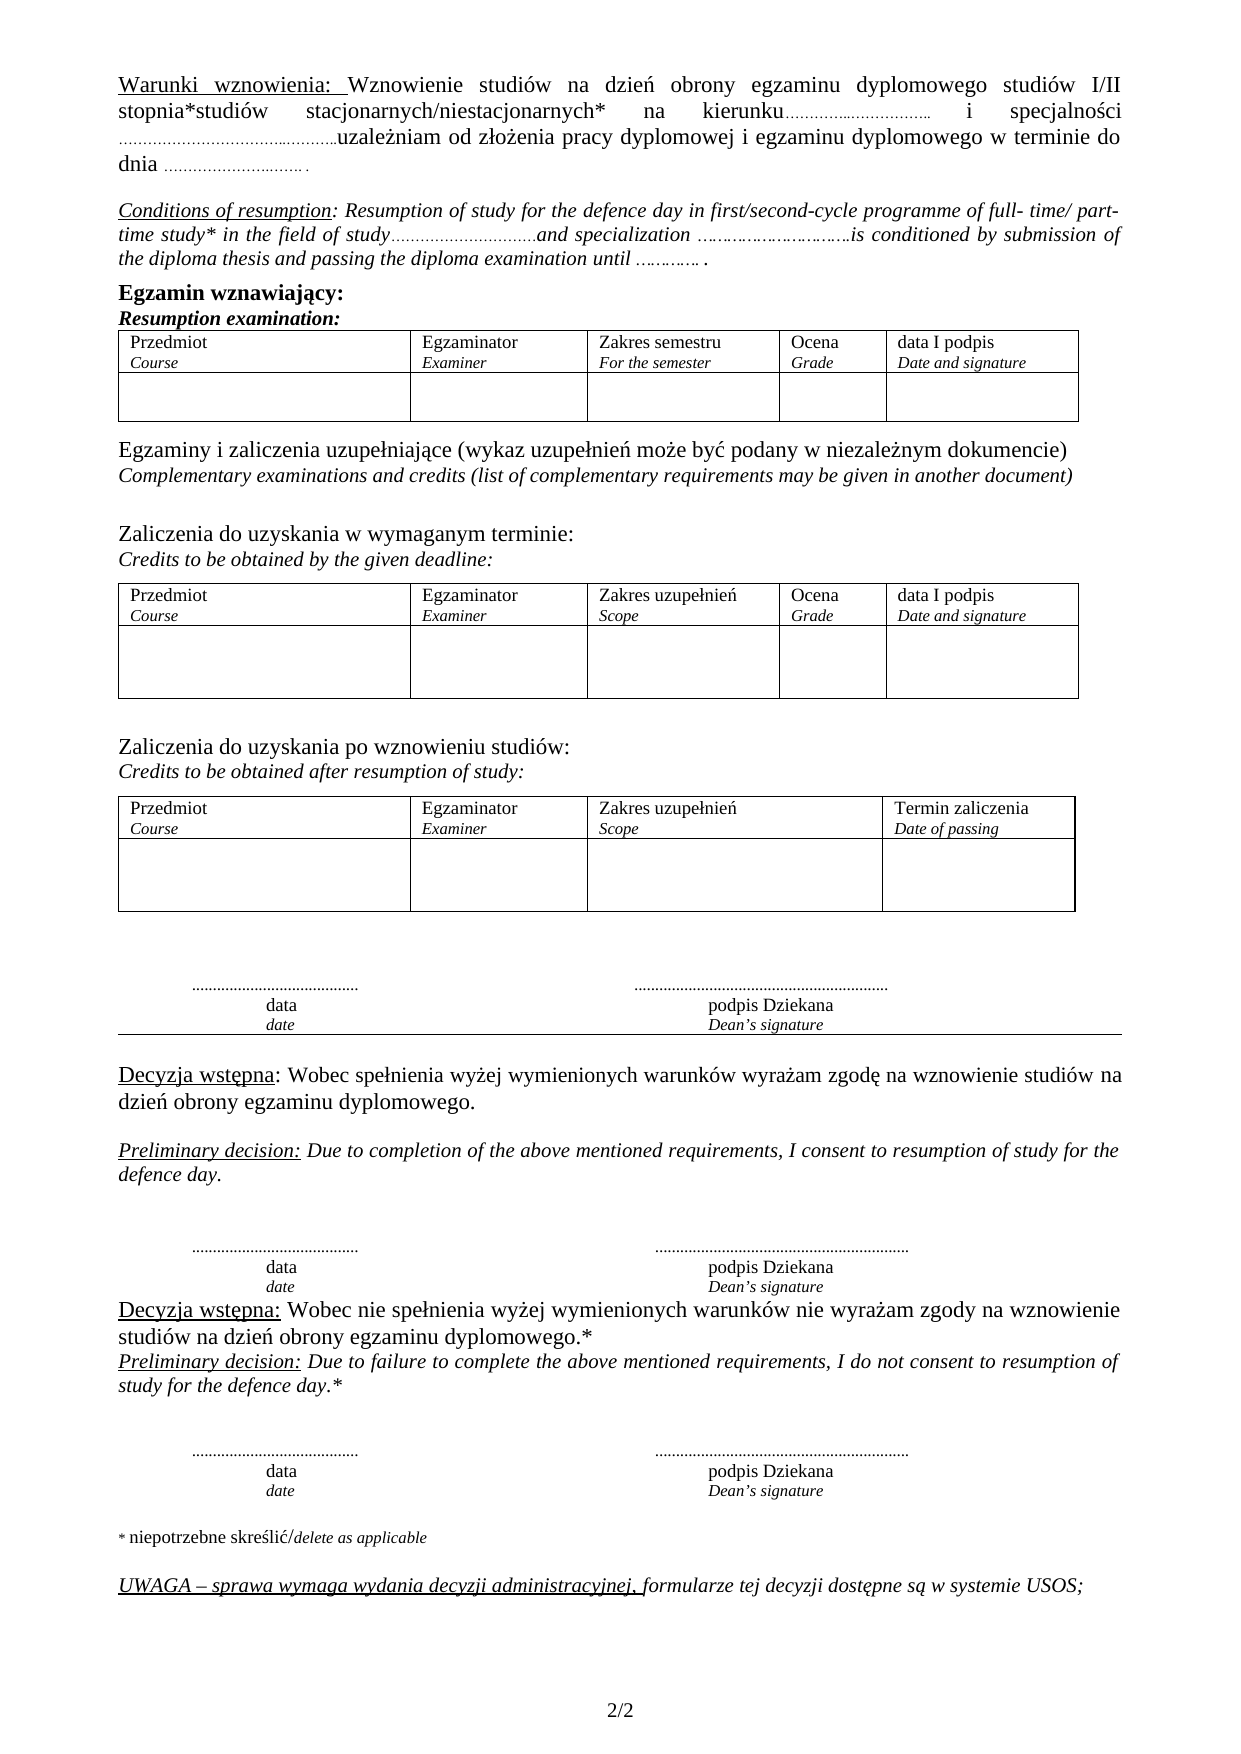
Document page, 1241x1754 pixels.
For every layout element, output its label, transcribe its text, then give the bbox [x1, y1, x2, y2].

text data podpis Dziekana [192, 993, 1122, 1015]
table_cell [411, 839, 587, 911]
text Egzamin wznawiający: [118, 279, 1122, 306]
table_header Przedmiot Course [119, 584, 410, 625]
text Decyzja wstępna: Wobec spełnienia wyżej wymienionych warunków wyrażam zgodę na wznowienie studiów na dzień obrony egzaminu dyplomowego. [118, 1061, 1122, 1114]
text UWAGA – sprawa wymaga wydania decyzji administracyjnej, formularze tej decyzji dostępne są w systemie USOS; [118, 1573, 1122, 1597]
text Warunki wznowienia: Wznowienie studiów na dzień obrony egzaminu dyplomowego studiów I/II stopnia*studiów stacjonarnych/niestacjonarnych* na kierunku…………..…………….. i specjalności ……………………………..………..uzależniam od złożenia pracy dyplomowej i egzaminu dyplomowego w terminie do dnia ………………….……. . [118, 71, 1122, 176]
table_header Przedmiot Course [119, 331, 410, 372]
text * niepotrzebne skreślić/delete as applicable [118, 1524, 1122, 1548]
table_header Egzaminator Examiner [411, 584, 587, 625]
table_header Zakres uzupełnień Scope [588, 584, 779, 625]
table_cell [780, 626, 886, 698]
text Egzaminy i zaliczenia uzupełniające (wykaz uzupełnień może być podany w niezależnym dokumencie) [118, 436, 1122, 463]
text date Dean’s signature [192, 1015, 1122, 1034]
table_cell [119, 839, 410, 911]
table_header Egzaminator Examiner [411, 797, 587, 838]
table_header data I podpis Date and signature [887, 331, 1078, 372]
text ........................................ ............................................................. [118, 1441, 1122, 1460]
text data podpis Dziekana [192, 1460, 1122, 1481]
table_cell [119, 626, 410, 698]
table_cell [588, 839, 882, 911]
table_header Termin zaliczenia Date of passing [883, 797, 1074, 838]
text date Dean’s signature [192, 1481, 1122, 1500]
table_cell [411, 373, 587, 421]
table_cell [883, 839, 1074, 911]
text Preliminary decision: Due to completion of the above mentioned requirements, I consent to resumption of study for the defence day. [118, 1138, 1122, 1186]
table_header Zakres semestru For the semester [588, 331, 779, 372]
table_cell [588, 626, 779, 698]
table_header Zakres uzupełnień Scope [588, 797, 882, 838]
table_cell [887, 373, 1078, 421]
table_cell [119, 373, 410, 421]
text Zaliczenia do uzyskania w wymaganym terminie: [118, 520, 1122, 547]
text Decyzja wstępna: Wobec nie spełnienia wyżej wymienionych warunków nie wyrażam zgody na wznowienie studiów na dzień obrony egzaminu dyplomowego.* [118, 1296, 1122, 1349]
text Credits to be obtained after resumption of study: [118, 759, 1122, 783]
text Zaliczenia do uzyskania po wznowieniu studiów: [118, 733, 1122, 759]
table_header Ocena Grade [780, 584, 886, 625]
text ........................................ ............................................................. [118, 1237, 1122, 1256]
text Resumption examination: [118, 306, 1122, 330]
text ........................................ ............................................................. [118, 974, 1122, 993]
table_cell [780, 373, 886, 421]
table_cell [411, 626, 587, 698]
table_header Egzaminator Examiner [411, 331, 587, 372]
text Preliminary decision: Due to failure to complete the above mentioned requirements, I do not consent to resumption of study for the defence day.* [118, 1349, 1122, 1397]
text Conditions of resumption: Resumption of study for the defence day in first/second-cycle programme of full- time/ part-time study* in the field of study…………………………and specialization ………………………….is conditioned by submission of the diploma thesis and passing the diploma examination until …………. . [118, 198, 1122, 270]
table_cell [588, 373, 779, 421]
table_header data I podpis Date and signature [887, 584, 1078, 625]
text date Dean’s signature [192, 1277, 1122, 1296]
table_header Przedmiot Course [119, 797, 410, 838]
table_cell [887, 626, 1078, 698]
text data podpis Dziekana [192, 1256, 1122, 1277]
text Complementary examinations and credits (list of complementary requirements may be given in another document) [118, 463, 1122, 487]
table_header Ocena Grade [780, 331, 886, 372]
text Credits to be obtained by the given deadline: [118, 547, 1122, 571]
